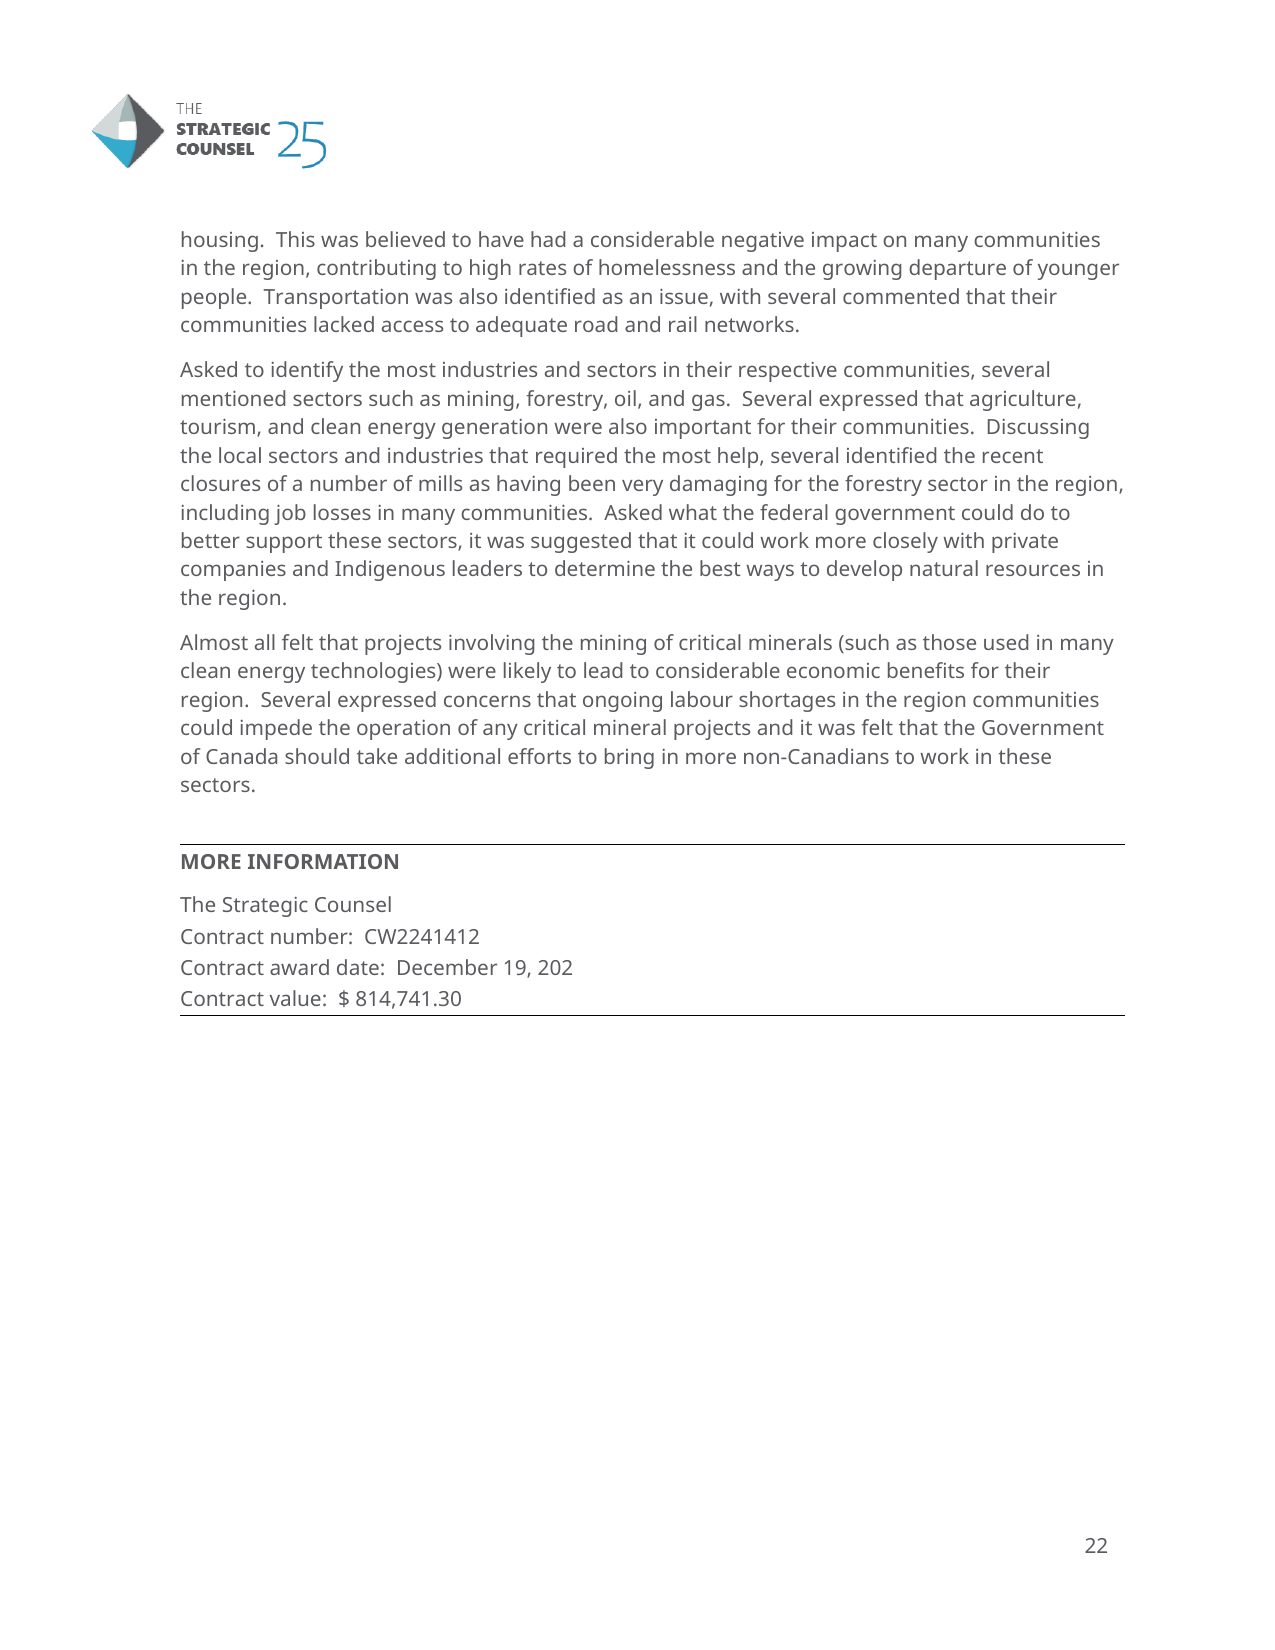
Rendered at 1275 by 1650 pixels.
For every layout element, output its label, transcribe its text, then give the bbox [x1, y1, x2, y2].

text Asked to identify the most industries and sectors in their respective communities, several mentioned sectors such as mining, forestry, oil, and gas. Several expressed that agriculture, tourism, and clean energy generation were also important for their communities. Discussing the local sectors and industries that required the most help, several identified the recent closures of a number of mills as having been very damaging for the forestry sector in the region, including job losses in many communities. Asked what the federal government could do to better support these sectors, it was suggested that it could work more closely with private companies and Indigenous leaders to determine the best ways to develop natural resources in the region. [180, 355, 1125, 611]
picture [91, 72, 445, 215]
text The Strategic Counsel Contract number: CW2241412 Contract award date: December 19, 202 Contract value: $ 814,741.30 [180, 887, 1125, 1015]
text Almost all felt that projects involving the mining of critical minerals (such as those used in many clean energy technologies) were likely to lead to considerable economic benefits for their region. Several expressed concerns that ongoing labour shortages in the region communities could impede the operation of any critical mineral projects and it was felt that the Government of Canada should take additional efforts to bring in more non-Canadians to work in these sectors. [180, 628, 1125, 799]
text MORE INFORMATION [180, 845, 1125, 875]
